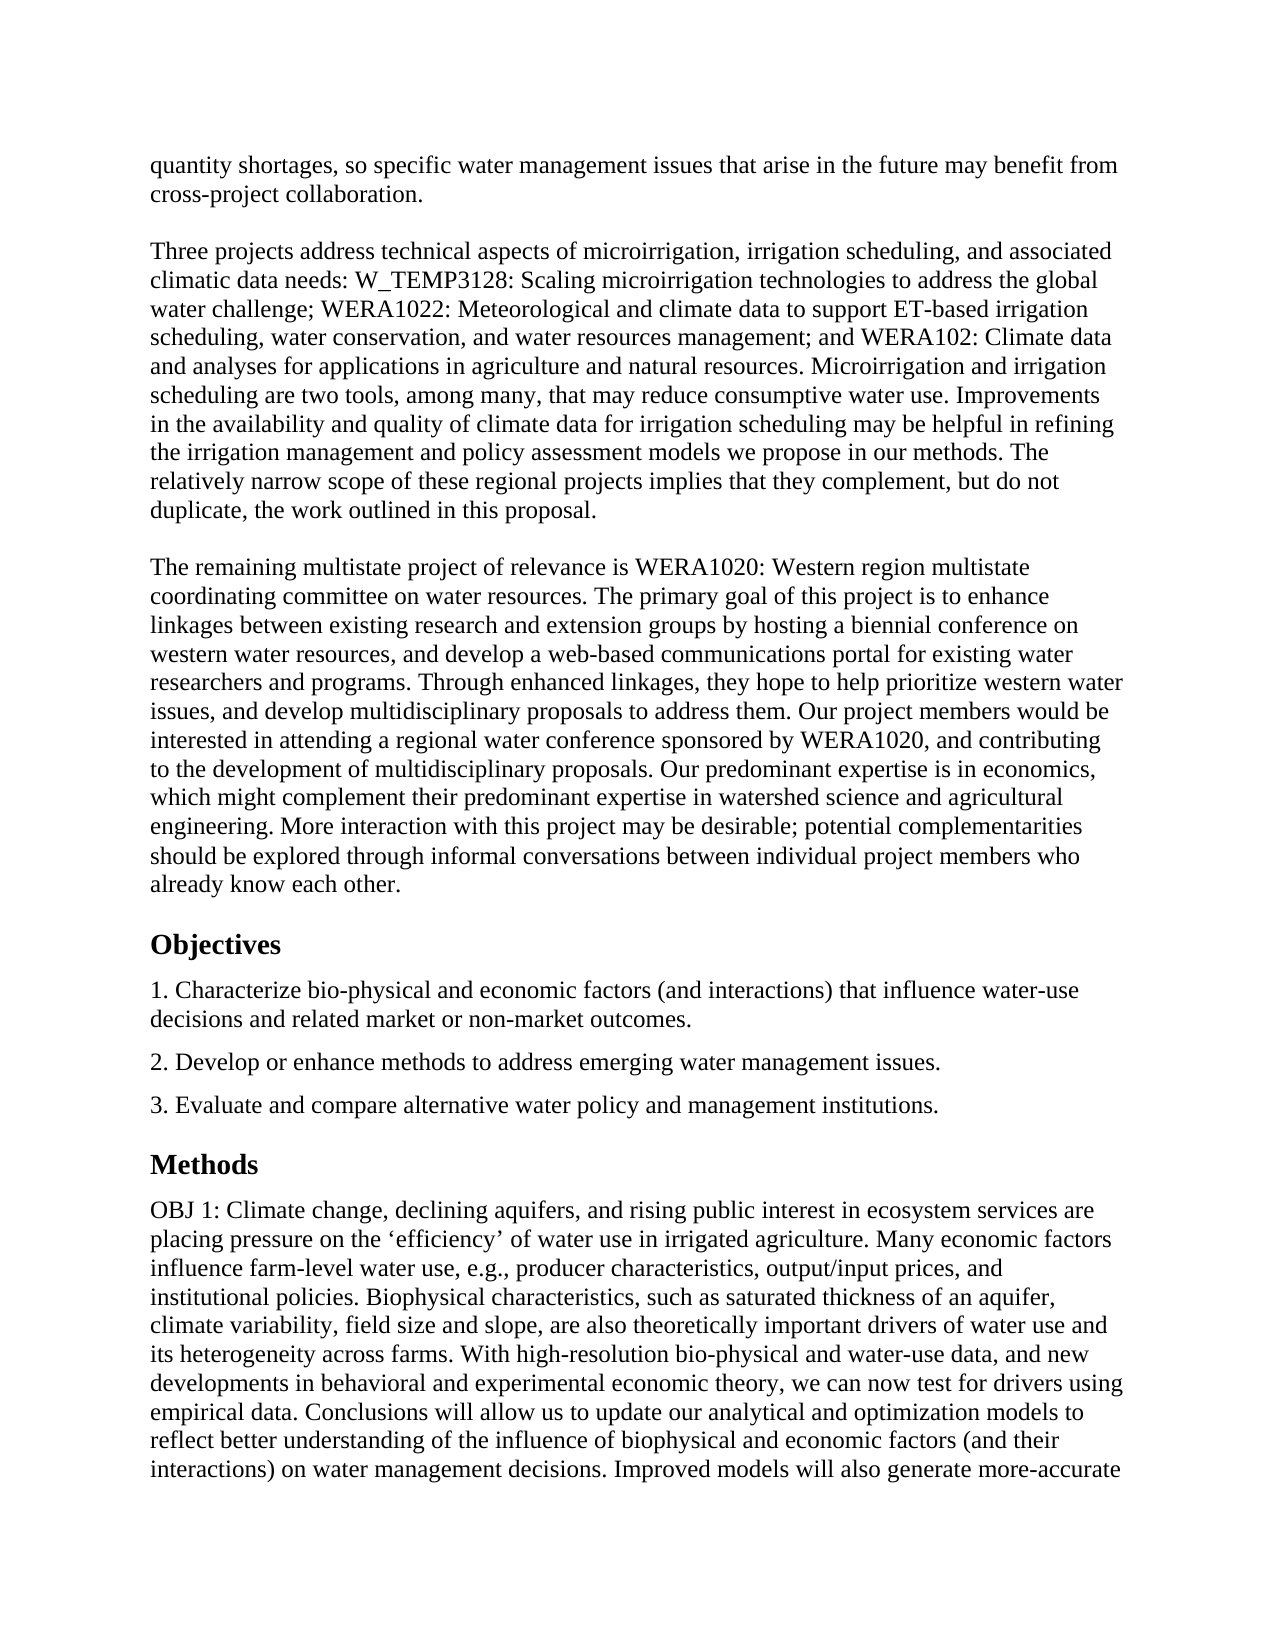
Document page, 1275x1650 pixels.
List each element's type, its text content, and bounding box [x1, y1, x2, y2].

text 1. Characterize bio-physical and economic factors (and interactions) that influence water-use decisions and related market or non-market outcomes. [150, 975, 1125, 1032]
text Three projects address technical aspects of microirrigation, irrigation scheduling, and associated climatic data needs: W_TEMP3128: Scaling microirrigation technologies to address the global water challenge; WERA1022: Meteorological and climate data to support ET-based irrigation scheduling, water conservation, and water resources management; and WERA102: Climate data and analyses for applications in agriculture and natural resources. Microirrigation and irrigation scheduling are two tools, among many, that may reduce consumptive water use. Improvements in the availability and quality of climate data for irrigation scheduling may be helpful in refining the irrigation management and policy assessment models we propose in our methods. The relatively narrow scope of these regional projects implies that they complement, but do not duplicate, the work outlined in this proposal. [150, 236, 1125, 524]
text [150, 150, 1125, 207]
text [150, 1195, 1125, 1483]
text The remaining multistate project of relevance is WERA1020: Western region multistate coordinating committee on water resources. The primary goal of this project is to enhance linkages between existing research and extension groups by hosting a biennial conference on western water resources, and develop a web-based communications portal for existing water researchers and programs. Through enhanced linkages, they hope to help prioritize western water issues, and develop multidisciplinary proposals to address them. Our project members would be interested in attending a regional water conference sponsored by WERA1020, and contributing to the development of multidisciplinary proposals. Our predominant expertise is in economics, which might complement their predominant expertise in watershed science and agricultural engineering. More interaction with this project may be desirable; potential complementarities should be explored through informal conversations between individual project members who already know each other. [150, 552, 1125, 898]
text 2. Develop or enhance methods to address emerging water management issues. [150, 1047, 1125, 1076]
text Methods [150, 1147, 1125, 1181]
text 3. Evaluate and compare alternative water policy and management institutions. [150, 1090, 1125, 1119]
text Objectives [150, 927, 1125, 961]
